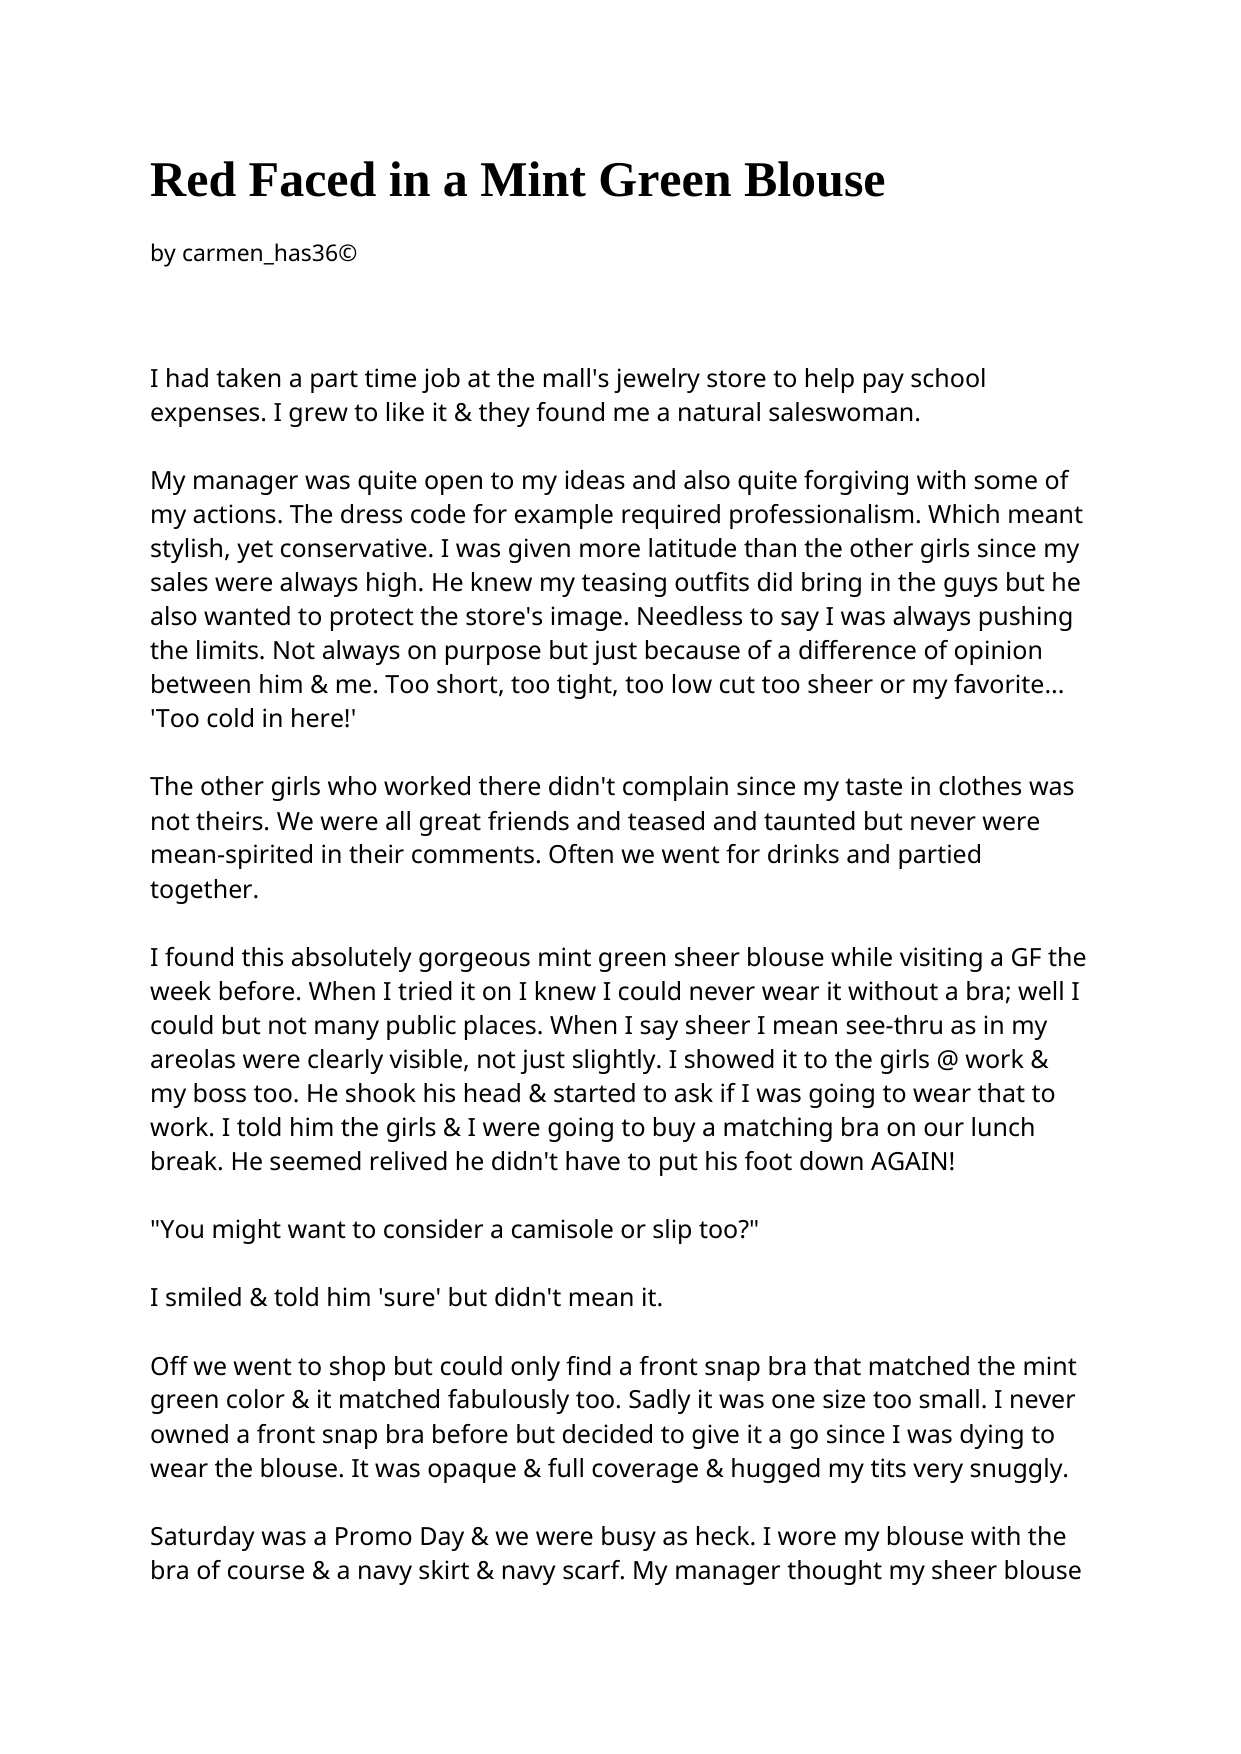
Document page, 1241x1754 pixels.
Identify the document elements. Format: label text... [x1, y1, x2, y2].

text by carmen_has36© [150, 237, 1090, 268]
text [150, 360, 1090, 1587]
text Red Faced in a Mint Green Blouse [150, 150, 1090, 207]
